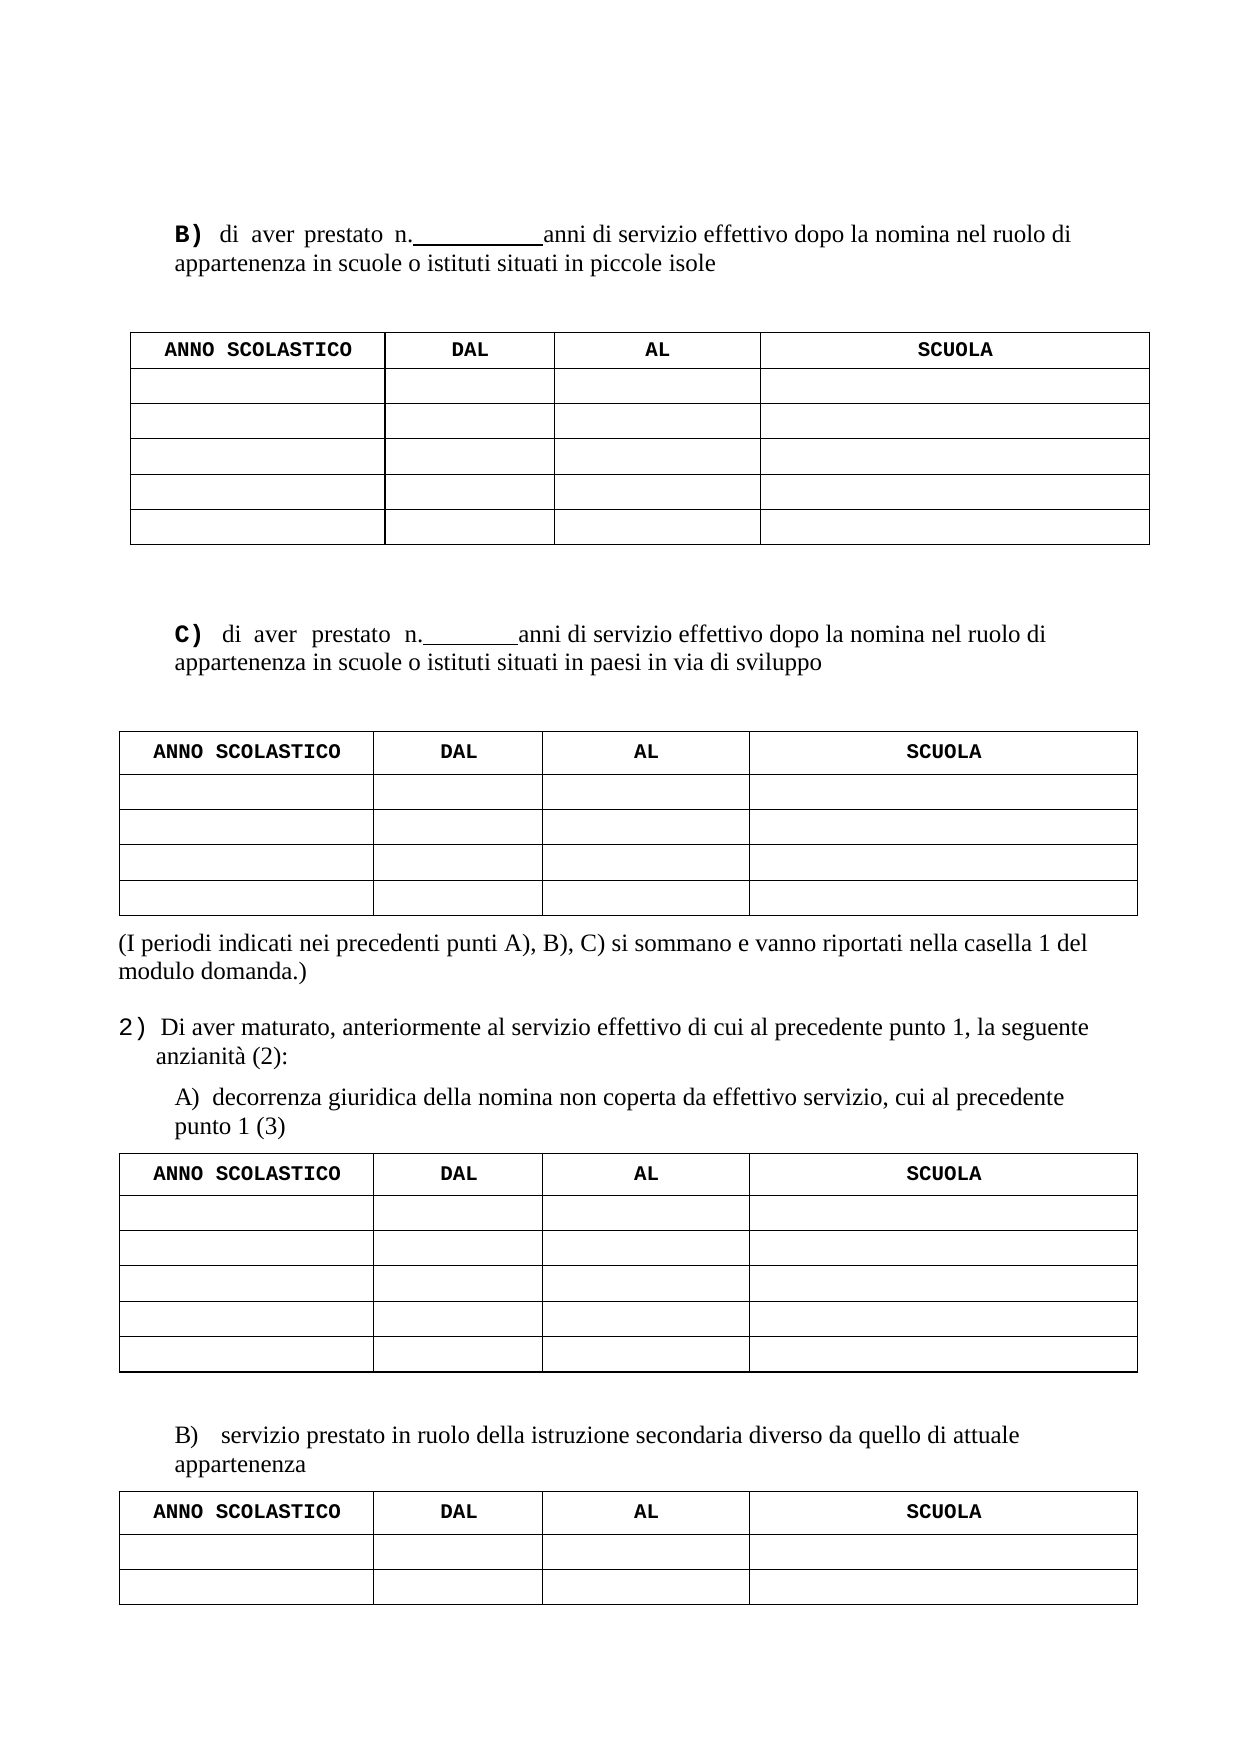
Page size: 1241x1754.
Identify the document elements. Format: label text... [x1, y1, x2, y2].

table_cell [386, 404, 554, 438]
table_header ANNO SCOLASTICO [120, 732, 373, 773]
table_cell [374, 1535, 542, 1569]
table_cell [374, 775, 542, 809]
table_cell [543, 1535, 749, 1569]
table_cell [374, 1266, 542, 1301]
table_cell [750, 1196, 1137, 1230]
table_cell [120, 1302, 373, 1336]
table_cell [131, 510, 384, 544]
table_cell [120, 1337, 373, 1371]
list di aver prestato n. anni di servizio effettivo dopo la nomina nel ruolo di appartenenza in scuole o istituti situati in piccole isole [174, 218, 1122, 277]
table_cell [374, 1196, 542, 1230]
table_cell [750, 1570, 1137, 1604]
table_cell [120, 775, 373, 809]
table_header AL [555, 333, 760, 367]
table_cell [543, 845, 749, 879]
table_cell [386, 439, 554, 473]
table_header DAL [386, 333, 554, 367]
table_cell [750, 1337, 1137, 1371]
table_header AL [543, 1154, 749, 1195]
table_cell [120, 1231, 373, 1265]
table_cell [750, 845, 1137, 879]
table_cell [543, 1266, 749, 1301]
table_cell [131, 369, 384, 403]
table_cell [120, 1196, 373, 1230]
table_header DAL [374, 732, 542, 773]
table_header DAL [374, 1492, 542, 1533]
table_cell [543, 1337, 749, 1371]
table_cell [131, 475, 384, 509]
table_cell [750, 775, 1137, 809]
table_header AL [543, 1492, 749, 1533]
table_cell [374, 1337, 542, 1371]
list di aver prestato n. anni di servizio effettivo dopo la nomina nel ruolo di appartenenza in scuole o istituti situati in paesi in via di sviluppo [174, 618, 1122, 676]
table_header ANNO SCOLASTICO [131, 333, 384, 367]
table_cell [543, 1302, 749, 1336]
table_cell [120, 1535, 373, 1569]
table_cell [555, 404, 760, 438]
table_header ANNO SCOLASTICO [120, 1154, 373, 1195]
table_cell [555, 475, 760, 509]
table_header ANNO SCOLASTICO [120, 1492, 373, 1533]
list servizio prestato in ruolo della istruzione secondaria diverso da quello di attuale appartenenza [174, 1420, 1122, 1478]
table_header SCUOLA [761, 333, 1149, 367]
table_cell [555, 369, 760, 403]
table_cell [386, 369, 554, 403]
table_cell [750, 1535, 1137, 1569]
table_cell [120, 881, 373, 915]
table_cell [120, 1266, 373, 1301]
table_cell [555, 439, 760, 473]
list Di aver maturato, anteriormente al servizio effettivo di cui al precedente punto 1, la seguente anzianità (2): [118, 1011, 1122, 1070]
table_cell [131, 404, 384, 438]
table_cell [374, 845, 542, 879]
table_cell [555, 510, 760, 544]
table_cell [761, 510, 1149, 544]
table_cell [131, 439, 384, 473]
text (I periodi indicati nei precedenti punti A), B), C) si sommano e vanno riportati nella casella 1 del modulo domanda.) [118, 928, 1118, 985]
table_cell [543, 1196, 749, 1230]
table_cell [386, 510, 554, 544]
table_cell [761, 404, 1149, 438]
table_cell [750, 881, 1137, 915]
table_cell [120, 1570, 373, 1604]
list decorrenza giuridica della nomina non coperta da effettivo servizio, cui al precedente punto 1 (3) [174, 1082, 1122, 1140]
table_cell [374, 1231, 542, 1265]
table_cell [750, 1266, 1137, 1301]
table_header SCUOLA [750, 1154, 1137, 1195]
table_header AL [543, 732, 749, 773]
table_cell [761, 475, 1149, 509]
table_header SCUOLA [750, 732, 1137, 773]
table_cell [386, 475, 554, 509]
table_cell [374, 881, 542, 915]
table_cell [374, 1570, 542, 1604]
table_header SCUOLA [750, 1492, 1137, 1533]
table_cell [750, 1302, 1137, 1336]
table_cell [120, 845, 373, 879]
table_cell [374, 810, 542, 844]
table_cell [761, 369, 1149, 403]
table_cell [543, 881, 749, 915]
table_cell [120, 810, 373, 844]
table_cell [543, 810, 749, 844]
table_cell [543, 775, 749, 809]
table_cell [761, 439, 1149, 473]
table_cell [543, 1231, 749, 1265]
table_cell [543, 1570, 749, 1604]
table_cell [750, 1231, 1137, 1265]
table_cell [750, 810, 1137, 844]
table_header DAL [374, 1154, 542, 1195]
table_cell [374, 1302, 542, 1336]
